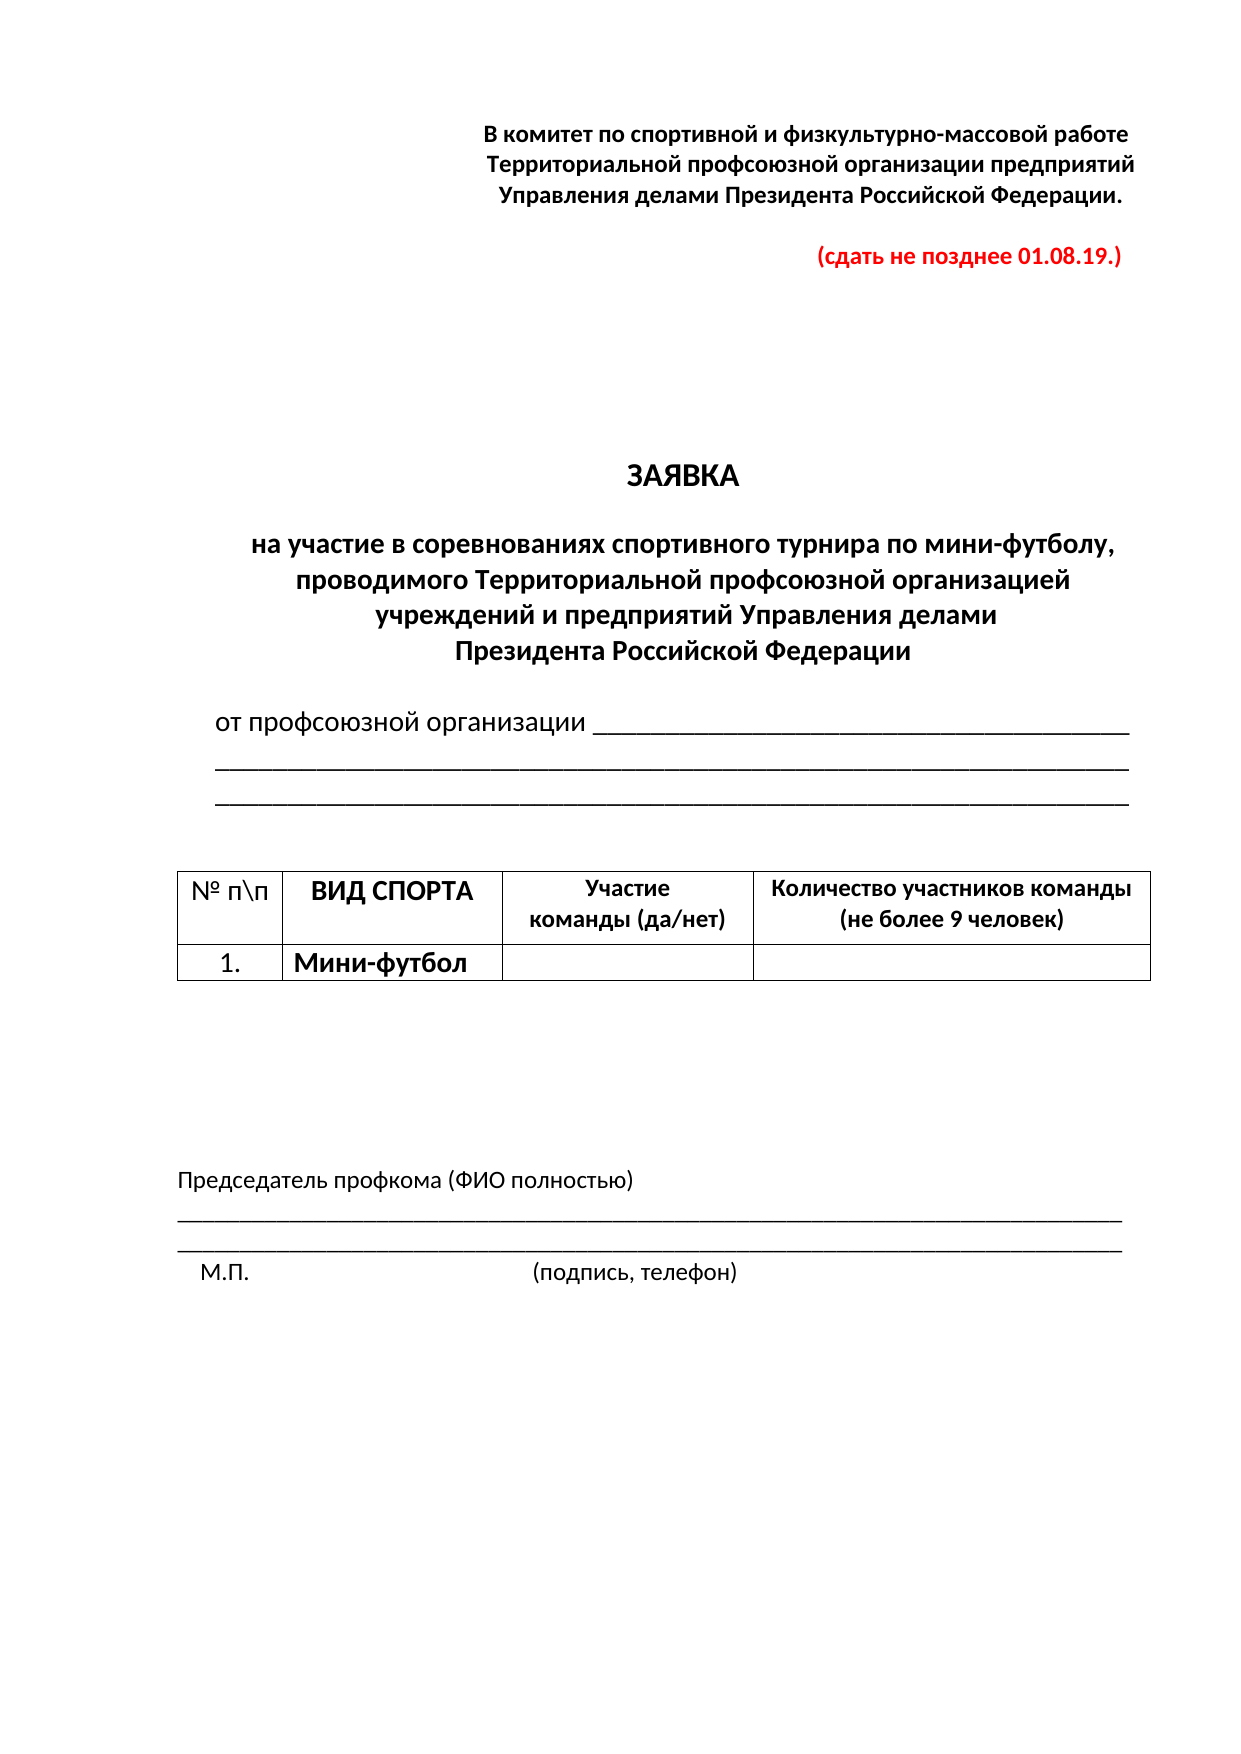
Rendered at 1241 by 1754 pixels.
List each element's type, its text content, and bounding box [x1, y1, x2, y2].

text на участие в соревнованиях спортивного турнира по мини-футболу, [177, 525, 1152, 561]
table_cell Мини-футбол [283, 945, 502, 980]
table_header В комитет по спортивной и физкультурно-массовой работе Территориальной профсоюзной организации предприятий Управления делами Президента Российской Федерации. (сдать не позднее 01.08.19.) [472, 118, 1150, 271]
table_cell 1. [178, 945, 282, 980]
text ____________________________________________________________________________ [177, 1225, 1152, 1256]
text учреждений и предприятий Управления делами [177, 596, 1152, 632]
text Президента Российской Федерации [177, 632, 1152, 668]
text _______________________________________________________________ [177, 774, 1152, 810]
text от профсоюзной организации _____________________________________ [177, 703, 1152, 739]
table_header ВИД СПОРТА [283, 872, 502, 943]
text ЗАЯВКА [177, 454, 1152, 494]
text М.П. (подпись, телефон) [177, 1256, 1152, 1286]
text Председатель профкома (ФИО полностью) ____________________________________________________________________________ [177, 1164, 1152, 1225]
text _______________________________________________________________ [177, 739, 1152, 774]
table_header Количество участников команды (не более 9 человек) [754, 872, 1150, 943]
text проводимого Территориальной профсоюзной организацией [177, 561, 1152, 596]
table_cell [503, 945, 753, 980]
table_header Участие команды (да/нет) [503, 872, 753, 943]
table_header № п\п [178, 872, 282, 943]
table_cell [754, 945, 1150, 980]
